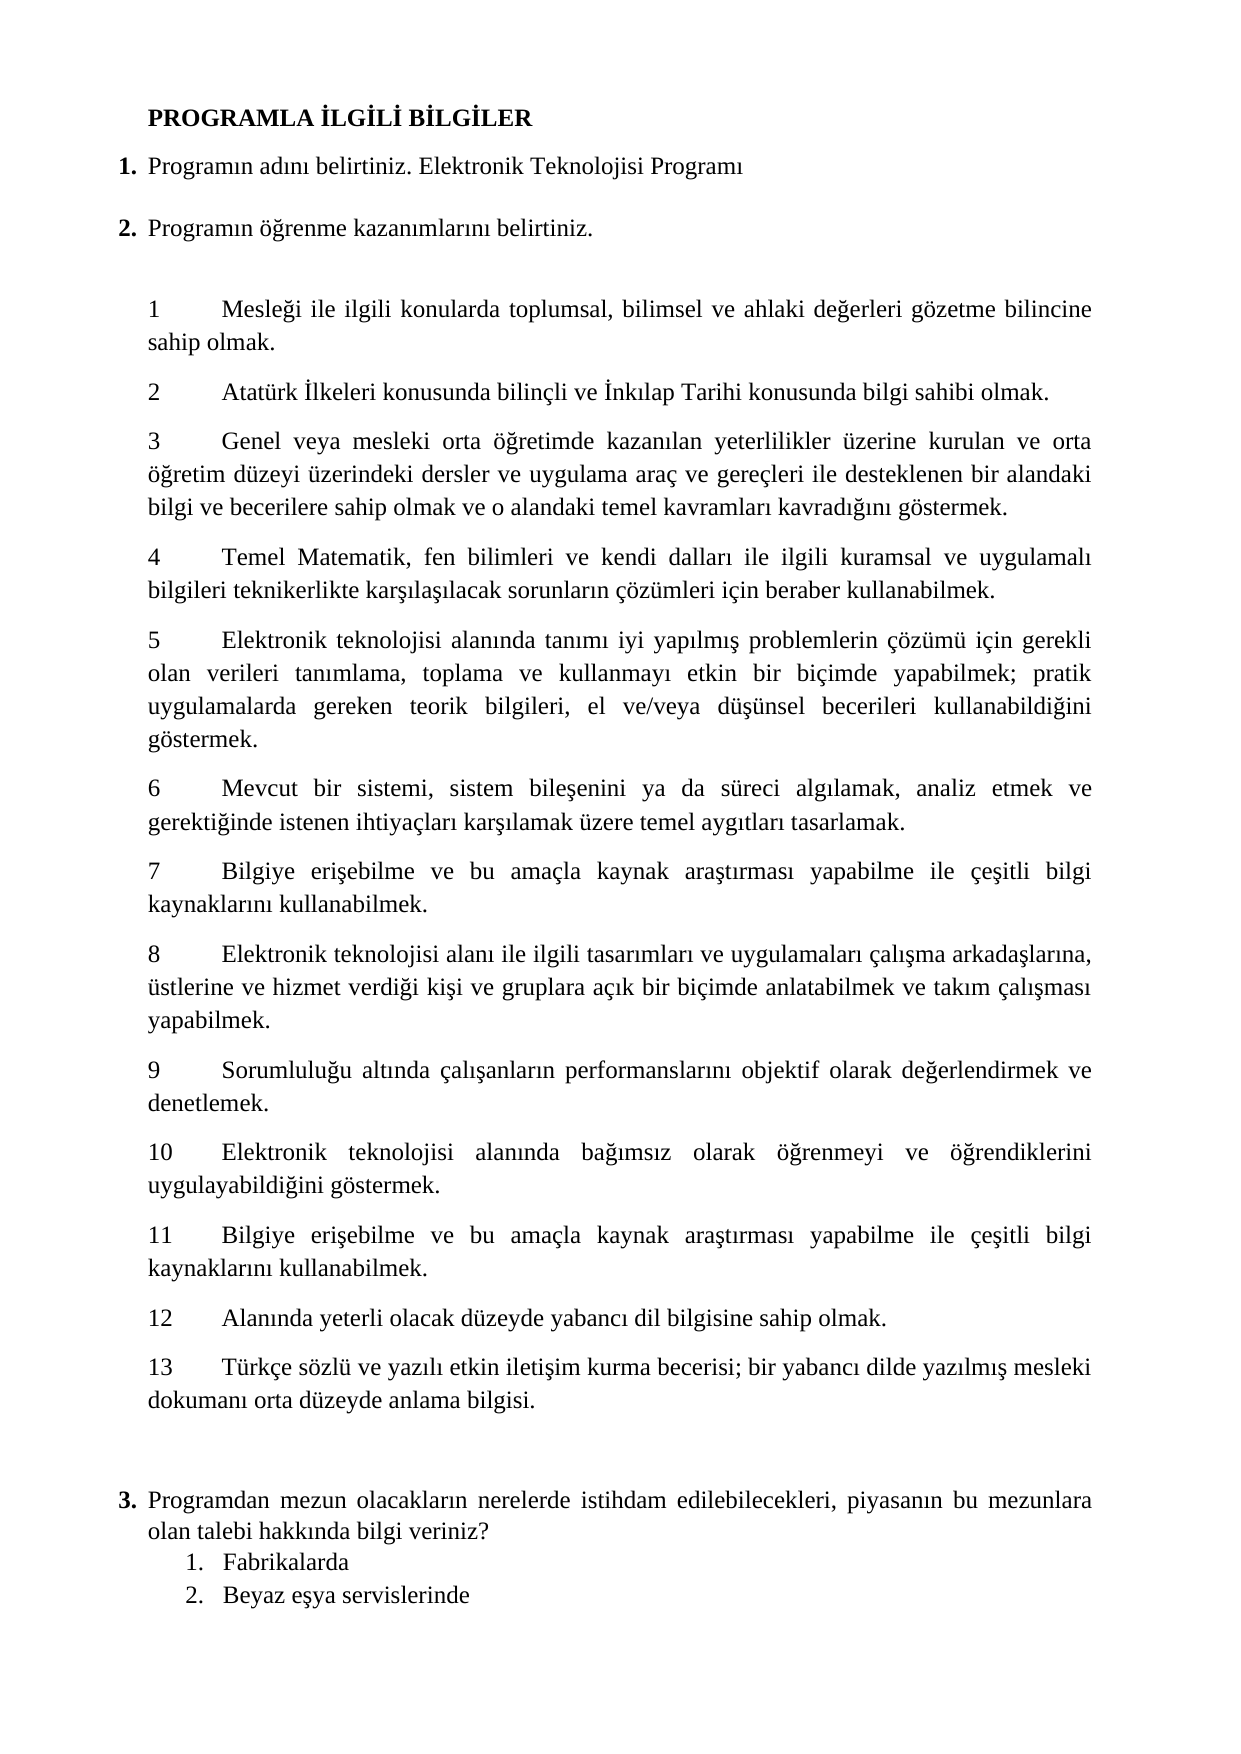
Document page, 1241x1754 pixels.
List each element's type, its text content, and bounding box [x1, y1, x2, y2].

text 9 Sorumluluğu altında çalışanların performanslarını objektif olarak değerlendirmek ve denetlemek. [148, 1055, 1093, 1116]
text 10 Elektronik teknolojisi alanında bağımsız olarak öğrenmeyi ve öğrendiklerini uygulayabildiğini göstermek. [148, 1137, 1093, 1199]
text 3 Genel veya mesleki orta öğretimde kazanılan yeterlilikler üzerine kurulan ve orta öğretim düzeyi üzerindeki dersler ve uygulama araç ve gereçleri ile desteklenen bir alandaki bilgi ve becerilere sahip olmak ve o alandaki temel kavramları kavradığını göstermek. [148, 426, 1093, 521]
list Programdan mezun olacakların nerelerde istihdam edilebilecekleri, piyasanın bu mezunlara olan talebi hakkında bilgi veriniz? [118, 1485, 1093, 1545]
text 12 Alanında yeterli olacak düzeyde yabancı dil bilgisine sahip olmak. [148, 1303, 1093, 1332]
list Programın öğrenme kazanımlarını belirtiniz. [118, 213, 1093, 242]
text 7 Bilgiye erişebilme ve bu amaçla kaynak araştırması yapabilme ile çeşitli bilgi kaynaklarını kullanabilmek. [148, 856, 1093, 918]
list Fabrikalarda [185, 1547, 1093, 1576]
text 1 Mesleği ile ilgili konularda toplumsal, bilimsel ve ahlaki değerleri gözetme bilincine sahip olmak. [148, 294, 1093, 356]
text 2 Atatürk İlkeleri konusunda bilinçli ve İnkılap Tarihi konusunda bilgi sahibi olmak. [148, 377, 1093, 405]
text 6 Mevcut bir sistemi, sistem bileşenini ya da süreci algılamak, analiz etmek ve gerektiğinde istenen ihtiyaçları karşılamak üzere temel aygıtları tasarlamak. [148, 773, 1093, 835]
text 8 Elektronik teknolojisi alanı ile ilgili tasarımları ve uygulamaları çalışma arkadaşlarına, üstlerine ve hizmet verdiği kişi ve gruplara açık bir biçimde anlatabilmek ve takım çalışması yapabilmek. [148, 939, 1093, 1034]
list Beyaz eşya servislerinde [185, 1580, 1093, 1609]
text 11 Bilgiye erişebilme ve bu amaçla kaynak araştırması yapabilme ile çeşitli bilgi kaynaklarını kullanabilmek. [148, 1220, 1093, 1282]
text PROGRAMLA İLGİLİ BİLGİLER [148, 103, 1093, 132]
text 13 Türkçe sözlü ve yazılı etkin iletişim kurma becerisi; bir yabancı dilde yazılmış mesleki dokumanı orta düzeyde anlama bilgisi. [148, 1352, 1093, 1414]
list Programın adını belirtiniz. Elektronik Teknolojisi Programı [118, 151, 1093, 180]
text 5 Elektronik teknolojisi alanında tanımı iyi yapılmış problemlerin çözümü için gerekli olan verileri tanımlama, toplama ve kullanmayı etkin bir biçimde yapabilmek; pratik uygulamalarda gereken teorik bilgileri, el ve/veya düşünsel becerileri kullanabildiğini göstermek. [148, 625, 1093, 753]
text 4 Temel Matematik, fen bilimleri ve kendi dalları ile ilgili kuramsal ve uygulamalı bilgileri teknikerlikte karşılaşılacak sorunların çözümleri için beraber kullanabilmek. [148, 542, 1093, 604]
